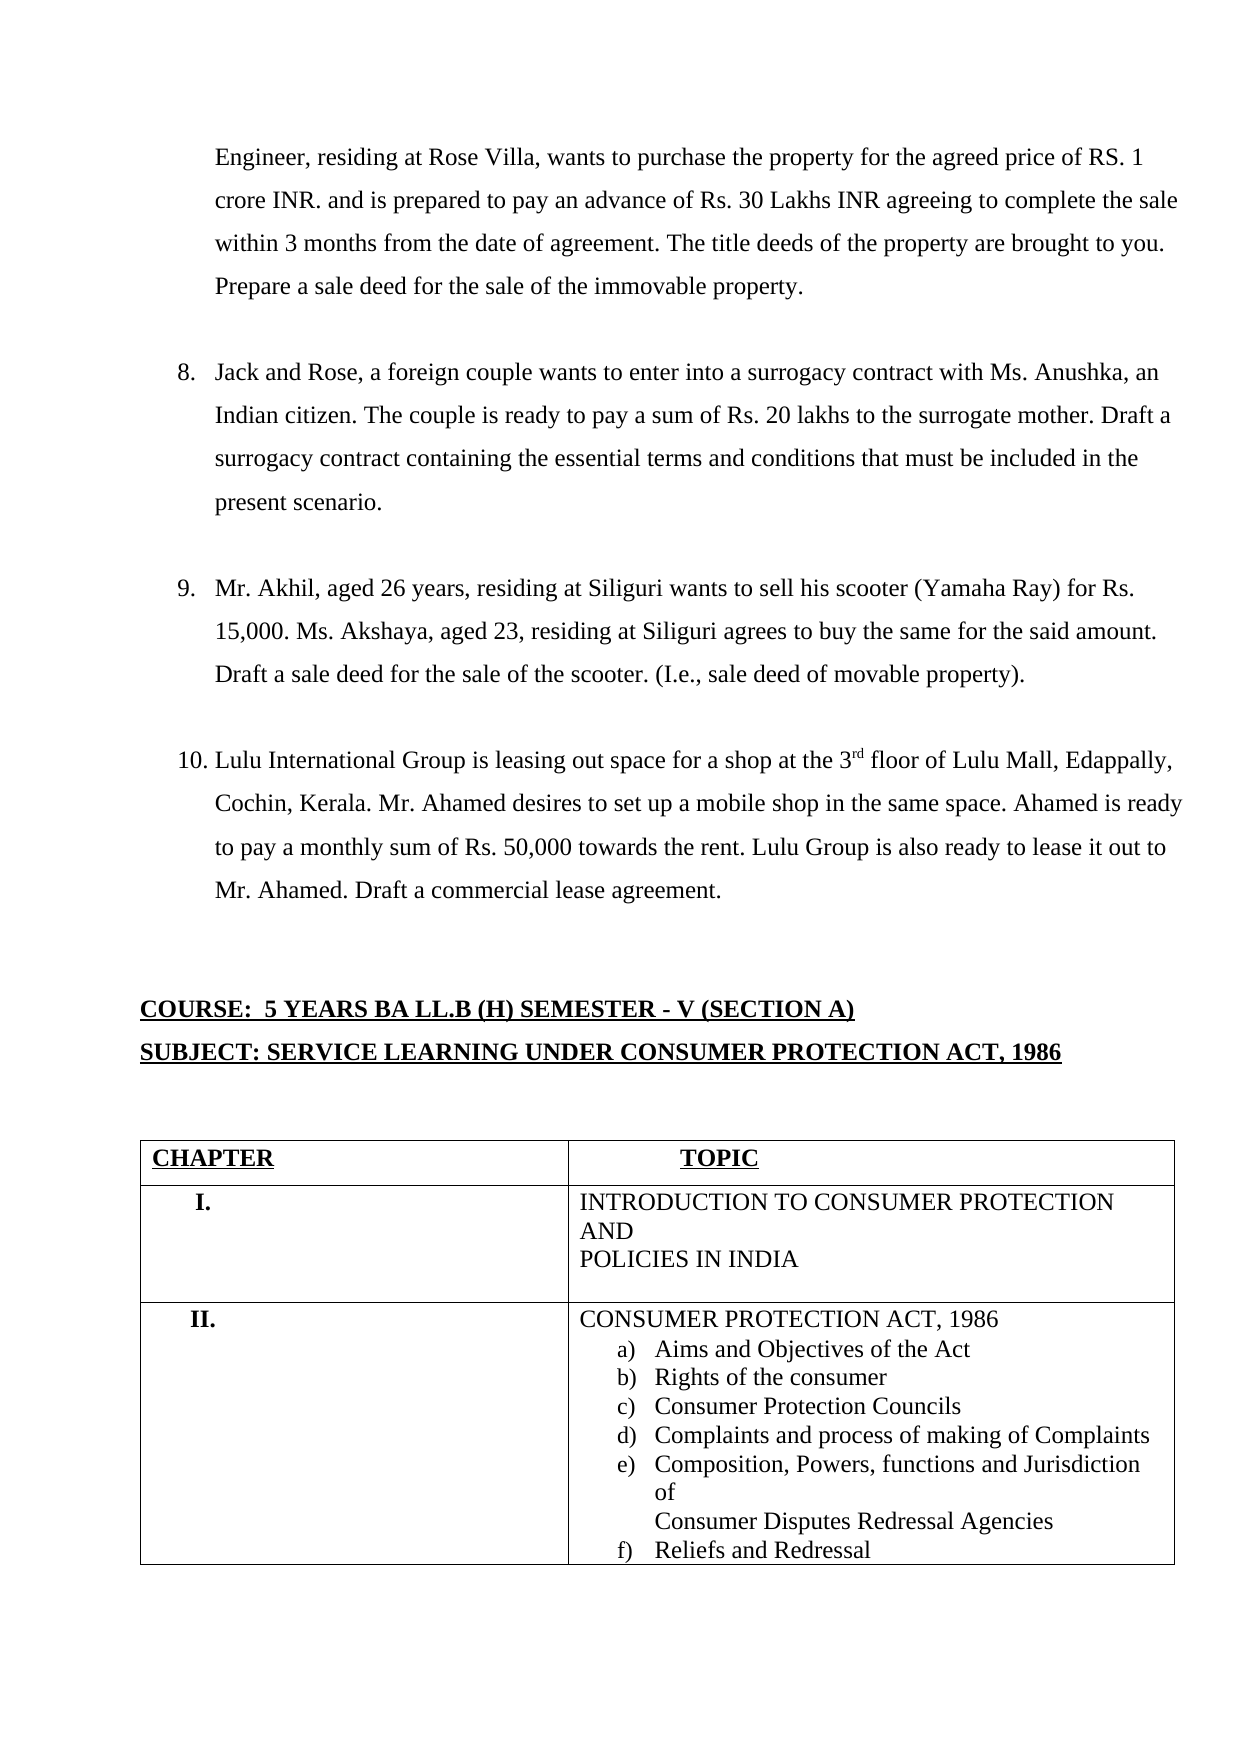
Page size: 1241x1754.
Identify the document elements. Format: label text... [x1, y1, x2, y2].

table_cell INTRODUCTION TO CONSUMER PROTECTION AND POLICIES IN INDIA [569, 1186, 1174, 1302]
list Jack and Rose, a foreign couple wants to enter into a surrogacy contract with Ms. Anushka, an Indian citizen. The couple is ready to pay a sum of Rs. 20 lakhs to the surrogate mother. Draft a surrogacy contract containing the essential terms and conditions that must be included in the present scenario. [177, 357, 1196, 515]
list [177, 142, 1196, 300]
list SUBJECT: SERVICE LEARNING UNDER CONSUMER PROTECTION ACT, 1986 [139, 1037, 1196, 1066]
list Mr. Akhil, aged 26 years, residing at Siliguri wants to sell his scooter (Yamaha Ray) for Rs. 15,000. Ms. Akshaya, aged 23, residing at Siliguri agrees to buy the same for the said amount. Draft a sale deed for the sale of the scooter. (I.e., sale deed of movable property). [177, 573, 1196, 688]
table_header CHAPTER [141, 1141, 568, 1185]
list COURSE: 5 YEARS BA LL.B (H) SEMESTER - V (SECTION A) [139, 994, 1196, 1023]
table_cell I. [141, 1186, 568, 1302]
table_header TOPIC [569, 1141, 1174, 1185]
list Lulu International Group is leasing out space for a shop at the 3rd floor of Lulu Mall, Edappally, Cochin, Kerala. Mr. Ahamed desires to set up a mobile shop in the same space. Ahamed is ready to pay a monthly sum of Rs. 50,000 towards the rent. Lulu Group is also ready to lease it out to Mr. Ahamed. Draft a commercial lease agreement. [177, 745, 1196, 903]
table_cell CONSUMER PROTECTION ACT, 1986 Aims and Objectives of the Act Rights of the consumer Consumer Protection Councils Complaints and process of making of Complaints Composition, Powers, functions and Jurisdiction of Consumer Disputes Redressal Agencies Reliefs and Redressal [569, 1303, 1174, 1564]
table_cell II. [141, 1303, 568, 1564]
